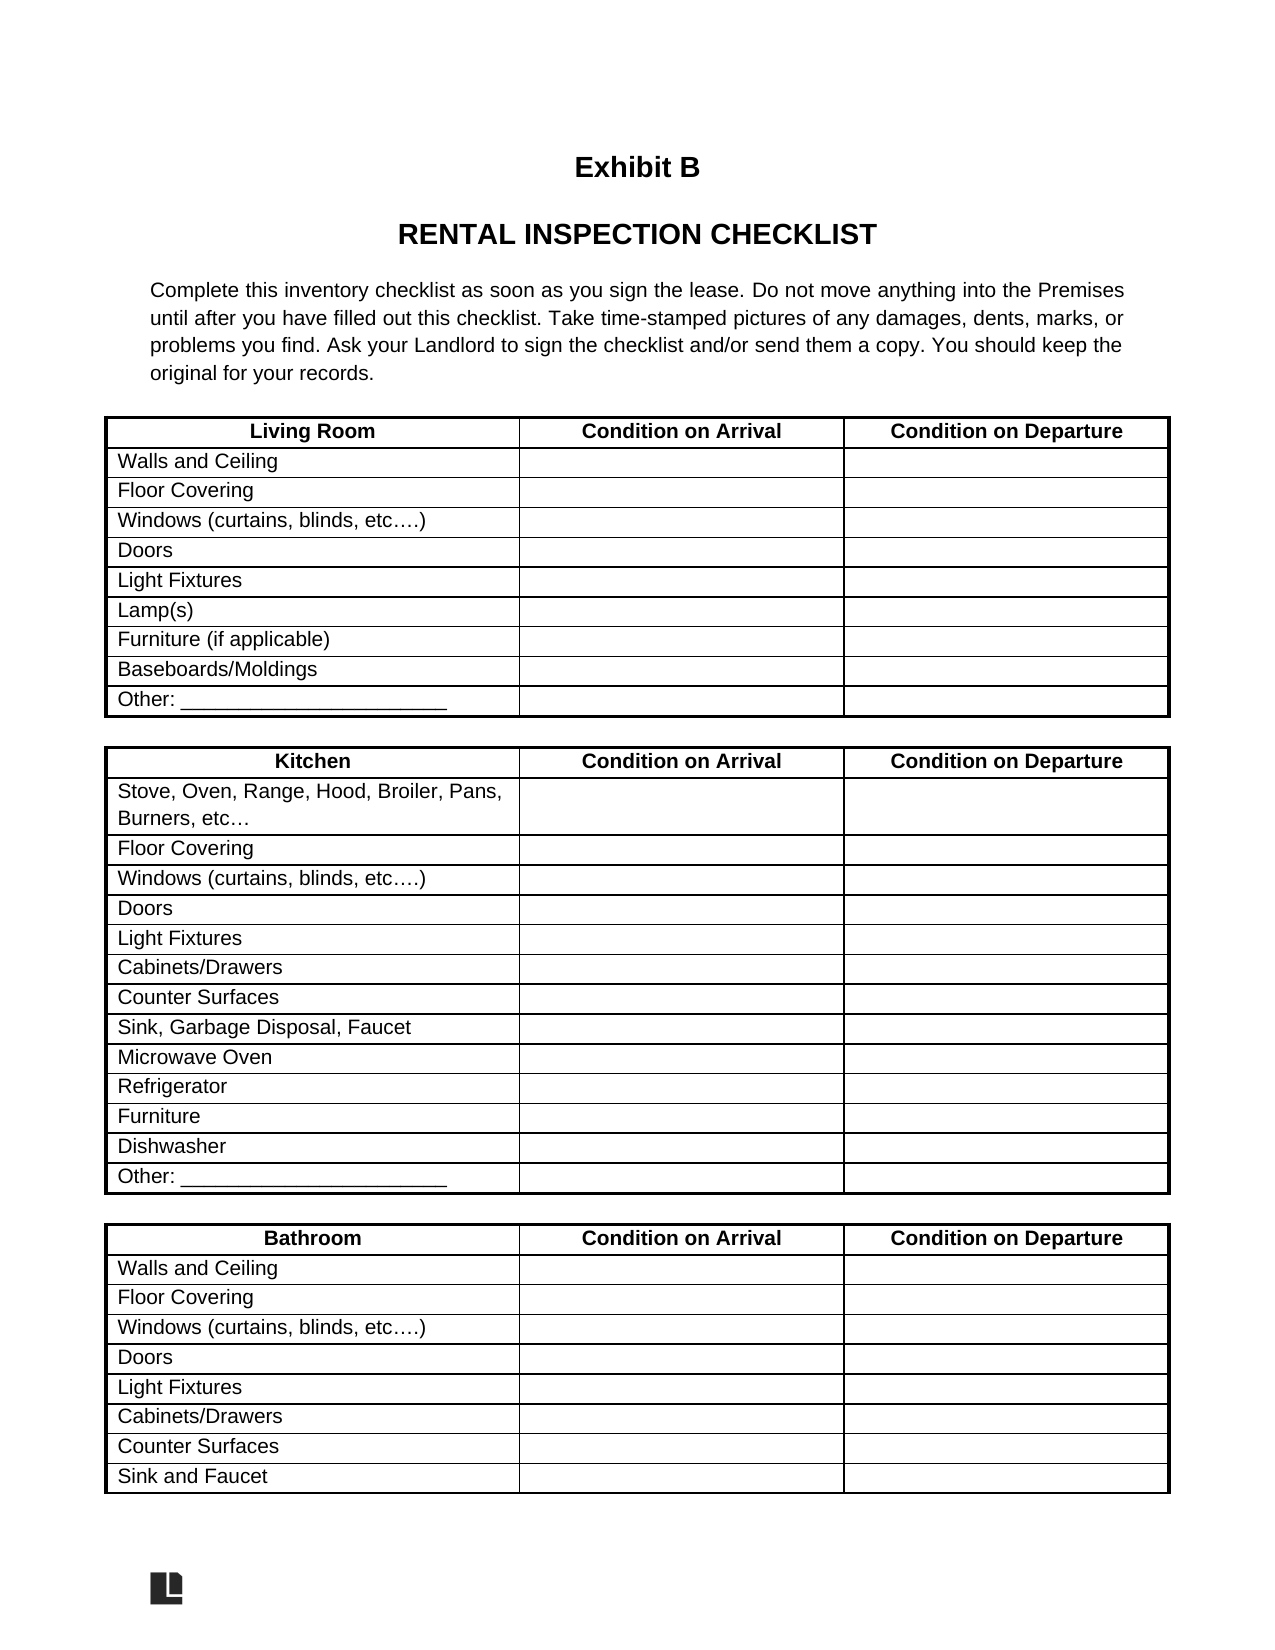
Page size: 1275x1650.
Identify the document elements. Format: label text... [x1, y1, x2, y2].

table_cell [520, 478, 843, 507]
table_cell [520, 1104, 843, 1132]
table_cell [845, 985, 1167, 1013]
table_cell [520, 508, 843, 536]
table_cell [520, 836, 843, 864]
table_cell [845, 598, 1167, 626]
table_cell [520, 657, 843, 685]
table_cell Windows (curtains, blinds, etc….) [108, 508, 519, 536]
table_cell [520, 1285, 843, 1313]
table_header Living Room [108, 419, 519, 447]
table_cell [520, 1434, 843, 1462]
table_cell Baseboards/Moldings [108, 657, 519, 685]
table_cell [520, 1315, 843, 1343]
table_cell [520, 627, 843, 656]
table_cell [845, 1104, 1167, 1132]
table_cell [520, 1045, 843, 1073]
table_cell Dishwasher [108, 1134, 519, 1162]
table_cell Floor Covering [108, 1285, 519, 1313]
table_cell Doors [108, 538, 519, 566]
table_cell Other: _______________________ [108, 1164, 519, 1192]
table_cell Lamp(s) [108, 598, 519, 626]
table_header Bathroom [108, 1226, 519, 1254]
table_cell [845, 508, 1167, 536]
table_cell [520, 866, 843, 894]
table_cell [520, 1375, 843, 1403]
table_cell [845, 866, 1167, 894]
table_cell [520, 1134, 843, 1162]
table_cell [520, 985, 843, 1013]
table_cell [520, 925, 843, 953]
table_cell [845, 538, 1167, 566]
table_header Condition on Arrival [520, 749, 843, 777]
table_cell Furniture (if applicable) [108, 627, 519, 656]
table_cell [845, 568, 1167, 596]
text Exhibit B [150, 150, 1125, 183]
table_cell [845, 1015, 1167, 1043]
table_cell [520, 1015, 843, 1043]
table_cell [845, 1074, 1167, 1102]
table_cell Microwave Oven [108, 1045, 519, 1073]
table_cell [845, 1285, 1167, 1313]
table_cell [845, 1345, 1167, 1373]
table_cell [845, 896, 1167, 924]
table_header Kitchen [108, 749, 519, 777]
table_cell Windows (curtains, blinds, etc….) [108, 1315, 519, 1343]
table_cell [845, 955, 1167, 983]
table_cell [845, 687, 1167, 715]
table_cell [845, 478, 1167, 507]
table_header Condition on Arrival [520, 1226, 843, 1254]
table_cell [845, 836, 1167, 864]
table_cell [520, 538, 843, 566]
table_header Condition on Arrival [520, 419, 843, 447]
table_cell [520, 1256, 843, 1284]
table_cell [520, 1164, 843, 1192]
table_cell [520, 598, 843, 626]
table_cell Light Fixtures [108, 1375, 519, 1403]
table_cell Refrigerator [108, 1074, 519, 1102]
table_cell Doors [108, 896, 519, 924]
table_cell Walls and Ceiling [108, 1256, 519, 1284]
table_cell Stove, Oven, Range, Hood, Broiler, Pans, Burners, etc… [108, 779, 519, 834]
table_cell [845, 1315, 1167, 1343]
text Complete this inventory checklist as soon as you sign the lease. Do not move anything into the Premises until after you have filled out this checklist. Take time-stamped pictures of any damages, dents, marks, or problems you find. Ask your Landlord to sign the checklist and/or send them a copy. You should keep the original for your records. [150, 278, 1125, 384]
table_cell Sink, Garbage Disposal, Faucet [108, 1015, 519, 1043]
table_cell Counter Surfaces [108, 1434, 519, 1462]
table_header Condition on Departure [845, 419, 1167, 447]
table_cell [845, 1405, 1167, 1433]
table_cell Light Fixtures [108, 568, 519, 596]
table_cell [520, 568, 843, 596]
table_cell Floor Covering [108, 836, 519, 864]
table_cell [845, 1375, 1167, 1403]
table_cell Furniture [108, 1104, 519, 1132]
table_cell [520, 1074, 843, 1102]
table_cell [520, 449, 843, 477]
table_cell [520, 779, 843, 834]
table_cell Doors [108, 1345, 519, 1373]
table_cell [845, 627, 1167, 656]
table_cell Cabinets/Drawers [108, 955, 519, 983]
table_cell [845, 657, 1167, 685]
table_cell Cabinets/Drawers [108, 1405, 519, 1433]
table_cell [845, 1045, 1167, 1073]
picture [150, 1572, 183, 1605]
table_cell Counter Surfaces [108, 985, 519, 1013]
table_cell Other: _______________________ [108, 687, 519, 715]
table_cell [845, 1164, 1167, 1192]
table_cell Walls and Ceiling [108, 449, 519, 477]
table_cell Windows (curtains, blinds, etc….) [108, 866, 519, 894]
table_cell Light Fixtures [108, 925, 519, 953]
table_cell [845, 1256, 1167, 1284]
table_header Condition on Departure [845, 1226, 1167, 1254]
table_cell [845, 449, 1167, 477]
table_cell [520, 955, 843, 983]
table_cell [520, 1345, 843, 1373]
table_cell [520, 687, 843, 715]
table_cell [845, 1134, 1167, 1162]
table_cell Sink and Faucet [108, 1464, 519, 1492]
table_cell Floor Covering [108, 478, 519, 507]
table_header Condition on Departure [845, 749, 1167, 777]
table_cell [520, 1464, 843, 1492]
table_cell [845, 1434, 1167, 1462]
table_cell [845, 925, 1167, 953]
table_cell [845, 1464, 1167, 1492]
table_cell [520, 896, 843, 924]
table_cell [845, 779, 1167, 834]
text RENTAL INSPECTION CHECKLIST [150, 217, 1125, 251]
table_cell [520, 1405, 843, 1433]
